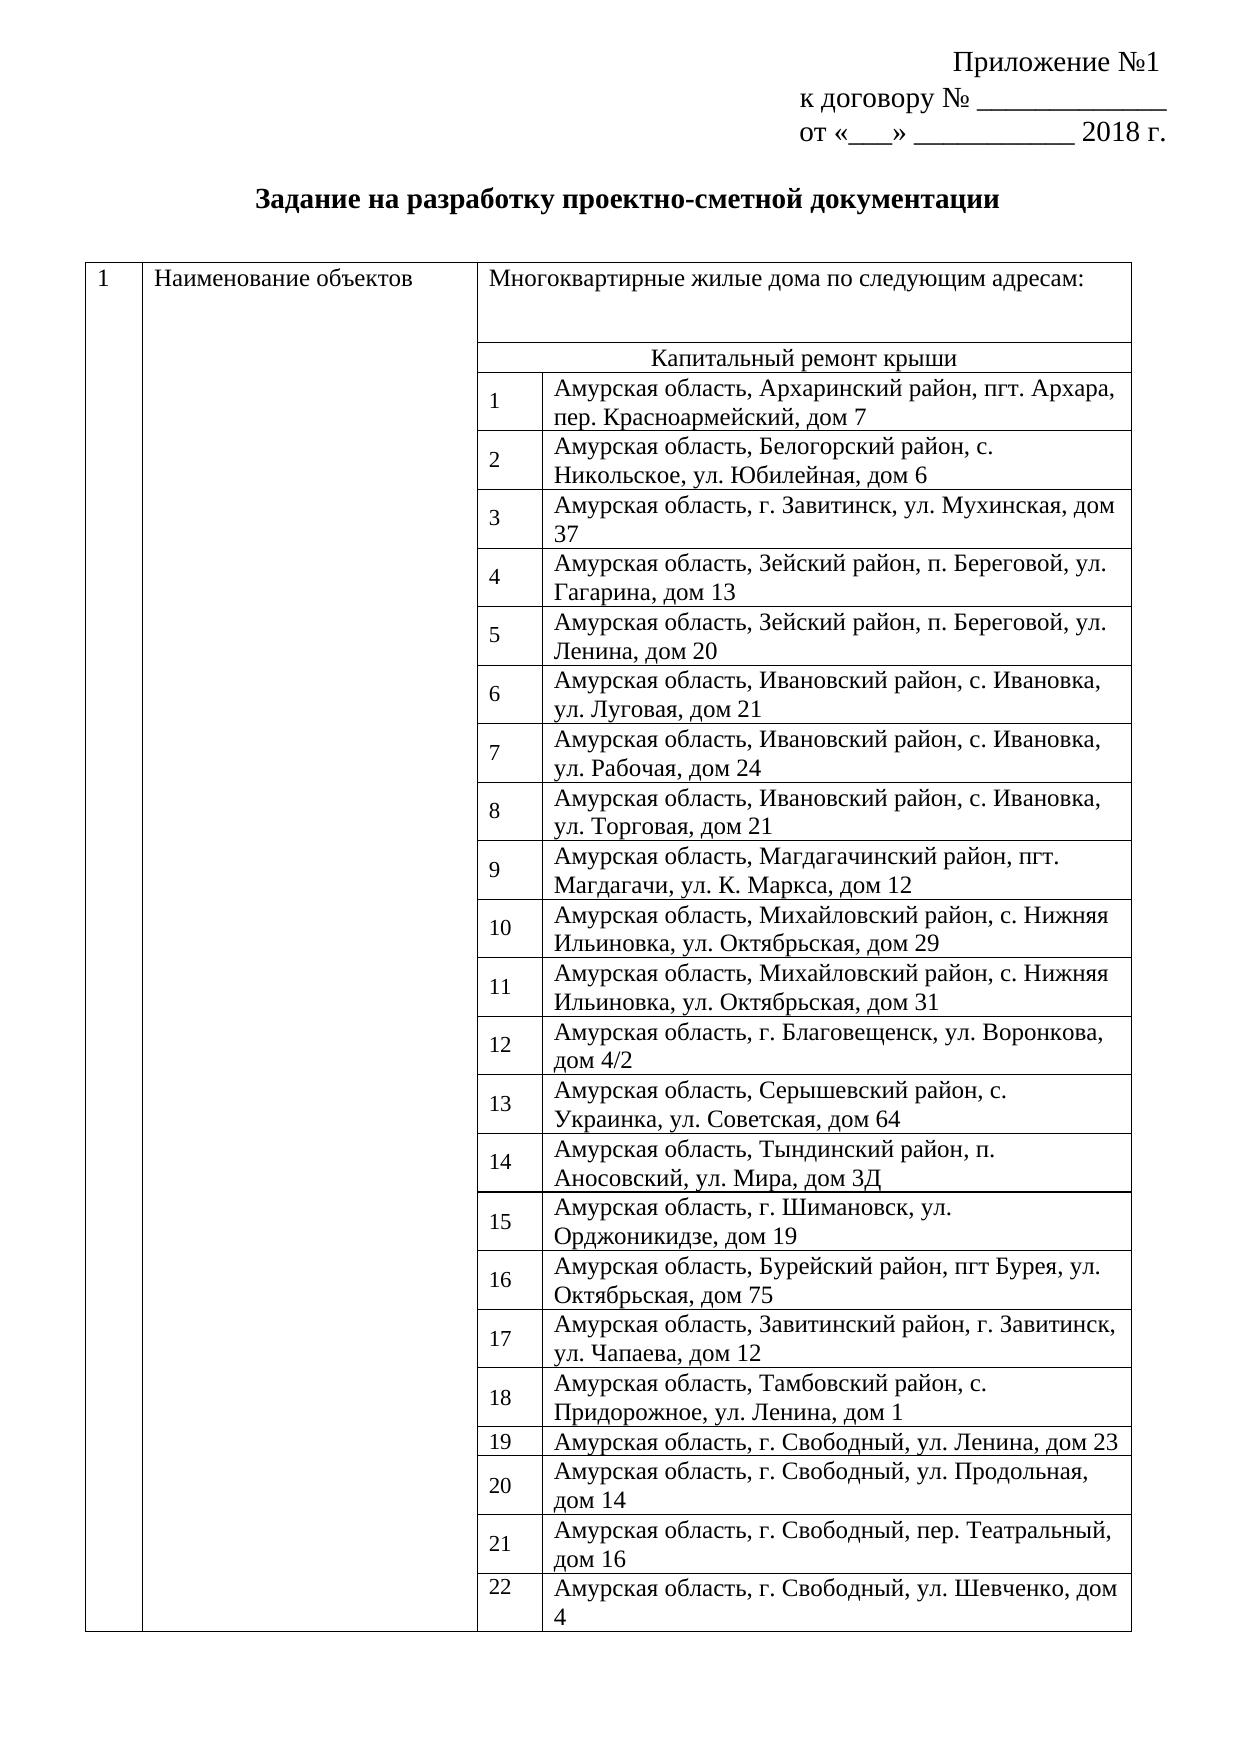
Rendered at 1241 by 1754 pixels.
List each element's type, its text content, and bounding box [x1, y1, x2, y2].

table_cell 14 [478, 1134, 542, 1191]
table_cell 4 [478, 549, 542, 606]
table_cell Амурская область, Михайловский район, с. Нижняя Ильиновка, ул. Октябрьская, дом 29 [543, 900, 1131, 957]
table_cell Амурская область, Ивановский район, с. Ивановка, ул. Рабочая, дом 24 [543, 724, 1131, 782]
table_header Многоквартирные жилые дома по следующим адресам: [478, 263, 1131, 342]
table_cell 12 [478, 1017, 542, 1074]
text Задание на разработку проектно-сметной документации [89, 181, 1166, 215]
table_cell Амурская область, Бурейский район, пгт Бурея, ул. Октябрьская, дом 75 [543, 1251, 1131, 1308]
table_cell 5 [478, 607, 542, 664]
table_cell Амурская область, Архаринский район, пгт. Архара, пер. Красноармейский, дом 7 [543, 373, 1131, 430]
table_cell Амурская область, Серышевский район, с. Украинка, ул. Советская, дом 64 [543, 1075, 1131, 1133]
table_cell 8 [478, 783, 542, 840]
text Приложение №1 [89, 44, 1166, 78]
table_cell 10 [478, 900, 542, 957]
table_cell 20 [478, 1456, 542, 1514]
table_cell 21 [478, 1515, 542, 1572]
table_cell Амурская область, г. Свободный, ул. Продольная, дом 14 [543, 1456, 1131, 1514]
table_cell Амурская область, Тындинский район, п. Аносовский, ул. Мира, дом 3Д [543, 1134, 1131, 1191]
table_cell 19 [478, 1427, 542, 1455]
table_cell Амурская область, г. Свободный, ул. Шевченко, дом 4 [543, 1574, 1131, 1631]
table_header 1 [86, 263, 142, 1631]
table_cell 2 [478, 431, 542, 489]
table_cell Амурская область, Зейский район, п. Береговой, ул. Гагарина, дом 13 [543, 549, 1131, 606]
table_cell Амурская область, Магдагачинский район, пгт. Магдагачи, ул. К. Маркса, дом 12 [543, 841, 1131, 899]
table_cell Амурская область, Завитинский район, г. Завитинск, ул. Чапаева, дом 12 [543, 1310, 1131, 1367]
table_cell 16 [478, 1251, 542, 1308]
table_cell 6 [478, 666, 542, 723]
table_cell Амурская область, г. Шимановск, ул. Орджоникидзе, дом 19 [543, 1193, 1131, 1250]
table_cell Амурская область, г. Свободный, ул. Ленина, дом 23 [543, 1427, 1131, 1455]
table_cell Амурская область, Михайловский район, с. Нижняя Ильиновка, ул. Октябрьская, дом 31 [543, 958, 1131, 1016]
table_header Наименование объектов [143, 263, 477, 1631]
table_cell Амурская область, Зейский район, п. Береговой, ул. Ленина, дом 20 [543, 607, 1131, 664]
table_cell Амурская область, г. Свободный, пер. Театральный, дом 16 [543, 1515, 1131, 1572]
table_cell 13 [478, 1075, 542, 1133]
table_cell Амурская область, Ивановский район, с. Ивановка, ул. Луговая, дом 21 [543, 666, 1131, 723]
table_cell Амурская область, Тамбовский район, с. Придорожное, ул. Ленина, дом 1 [543, 1368, 1131, 1426]
table_cell 22 [478, 1574, 542, 1631]
table_cell 1 [478, 373, 542, 430]
table_cell 9 [478, 841, 542, 899]
table_cell 11 [478, 958, 542, 1016]
table_cell 18 [478, 1368, 542, 1426]
table_cell 3 [478, 490, 542, 547]
text к договору № _____________ [89, 81, 1166, 114]
table_cell Амурская область, г. Благовещенск, ул. Воронкова, дом 4/2 [543, 1017, 1131, 1074]
table_cell Амурская область, г. Завитинск, ул. Мухинская, дом 37 [543, 490, 1131, 547]
table_cell 7 [478, 724, 542, 782]
text от «___» ___________ 2018 г. [89, 114, 1166, 148]
table_cell Капитальный ремонт крыши [478, 343, 1131, 372]
table_cell 17 [478, 1310, 542, 1367]
table_cell 15 [478, 1193, 542, 1250]
table_cell Амурская область, Ивановский район, с. Ивановка, ул. Торговая, дом 21 [543, 783, 1131, 840]
table_cell Амурская область, Белогорский район, с. Никольское, ул. Юбилейная, дом 6 [543, 431, 1131, 489]
